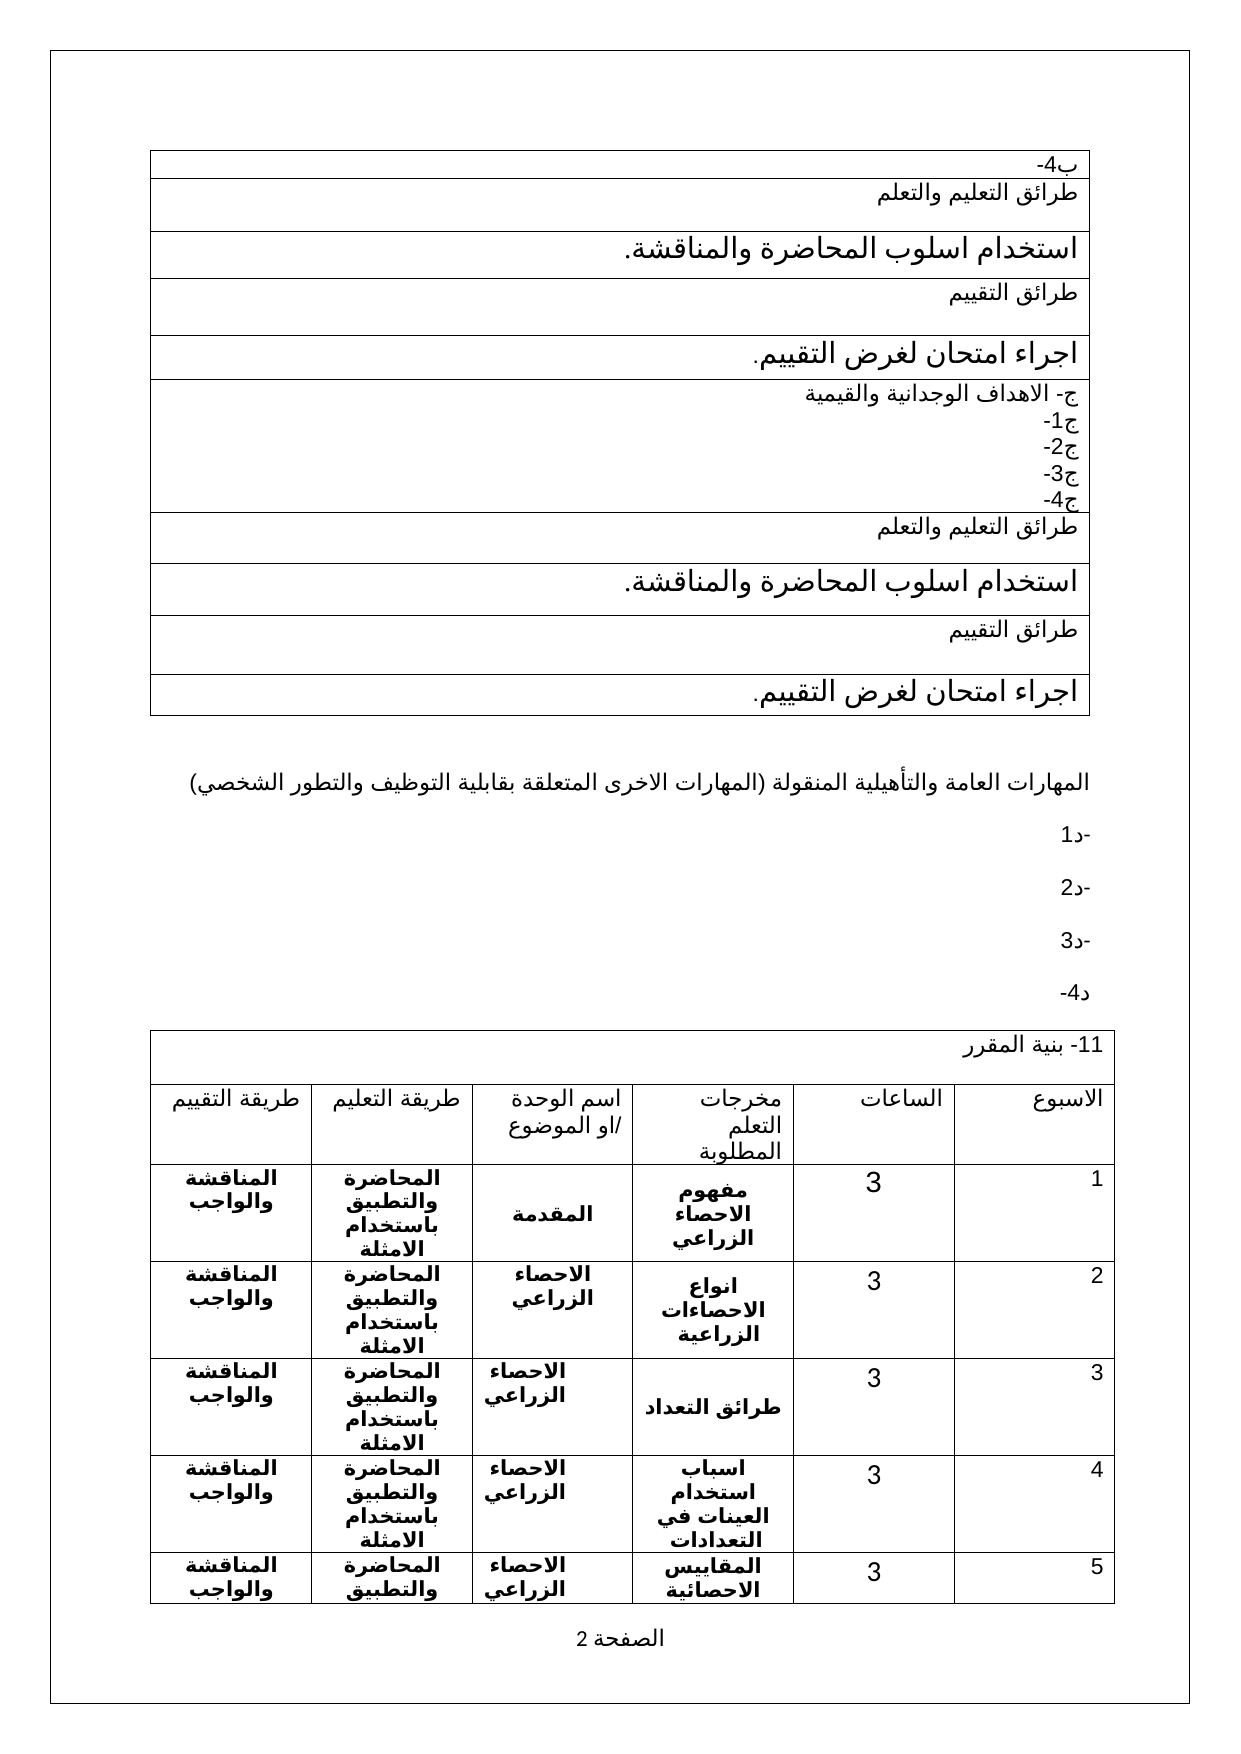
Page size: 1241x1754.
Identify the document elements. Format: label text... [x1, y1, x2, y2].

table_cell الاحصاء الزراعي [473, 1359, 632, 1455]
text د2- [150, 873, 1090, 901]
table_cell الاحصاء الزراعي [473, 1553, 632, 1603]
table_header 11- بنية المقرر [151, 1031, 1114, 1084]
table_cell المحاضرة والتطبيق باستخدام الامثلة [312, 1262, 472, 1358]
table_cell المحاضرة والتطبيق باستخدام الامثلة [312, 1165, 472, 1261]
table_cell الاحصاء الزراعي [473, 1262, 632, 1358]
table_cell طرائق التعليم والتعلم [151, 179, 1089, 231]
table_cell المناقشة والواجب [151, 1456, 311, 1552]
table_cell المحاضرة والتطبيق باستخدام الامثلة [312, 1456, 472, 1552]
table_cell 3 [794, 1165, 954, 1261]
table_cell المحاضرة والتطبيق باستخدام الامثلة [312, 1359, 472, 1455]
table_cell 3 [794, 1359, 954, 1455]
table_cell انواع الاحصاءات الزراعية [633, 1262, 793, 1358]
table_cell الاحصاء الزراعي [473, 1456, 632, 1552]
table_cell 1 [955, 1165, 1114, 1261]
text د1- [150, 820, 1090, 848]
table_cell اسباب استخدام العينات في التعدادات [633, 1456, 793, 1552]
text المهارات العامة والتأهيلية المنقولة (المهارات الاخرى المتعلقة بقابلية التوظيف والتطور الشخصي) [150, 769, 1090, 795]
text د3- [150, 926, 1090, 954]
table_cell الاسبوع [955, 1085, 1114, 1164]
table_cell 2 [955, 1262, 1114, 1358]
table_cell طريقة التقييم [151, 1085, 311, 1164]
table_cell مخرجات التعلم المطلوبة [633, 1085, 793, 1164]
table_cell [312, 1553, 472, 1603]
table_cell 3 [794, 1262, 954, 1358]
table_cell 3 [794, 1456, 954, 1552]
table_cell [633, 1553, 793, 1603]
table_cell طرائق التعليم والتعلم [151, 513, 1089, 563]
table_cell طريقة التعليم [312, 1085, 472, 1164]
table_cell طرائق التقييم [151, 616, 1089, 673]
table_cell الساعات [794, 1085, 954, 1164]
table_cell اجراء امتحان لغرض التقييم. [151, 675, 1089, 715]
text د4- [150, 979, 1090, 1006]
table_cell المقدمة [473, 1165, 632, 1261]
table_cell المناقشة والواجب [151, 1262, 311, 1358]
table_cell المناقشة والواجب [151, 1553, 311, 1603]
table_cell المناقشة والواجب [151, 1165, 311, 1261]
table_cell المناقشة والواجب [151, 1359, 311, 1455]
table_cell مفهوم الاحصاء الزراعي [633, 1165, 793, 1261]
table_cell 4 [955, 1456, 1114, 1552]
table_cell 5 [955, 1553, 1114, 1603]
table_cell استخدام اسلوب المحاضرة والمناقشة. [151, 232, 1089, 278]
table_cell 3 [794, 1553, 954, 1603]
table_cell اسم الوحدة /او الموضوع [473, 1085, 632, 1164]
table_cell اجراء امتحان لغرض التقييم. [151, 336, 1089, 379]
table_cell استخدام اسلوب المحاضرة والمناقشة. [151, 564, 1089, 614]
table_cell طرائق التقييم [151, 279, 1089, 335]
table_cell طرائق التعداد [633, 1359, 793, 1455]
table_cell ج- الاهداف الوجدانية والقيمية ج1- ج2- ج3- ج4- [151, 380, 1089, 512]
table_cell 3 [955, 1359, 1114, 1455]
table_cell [151, 151, 1089, 177]
